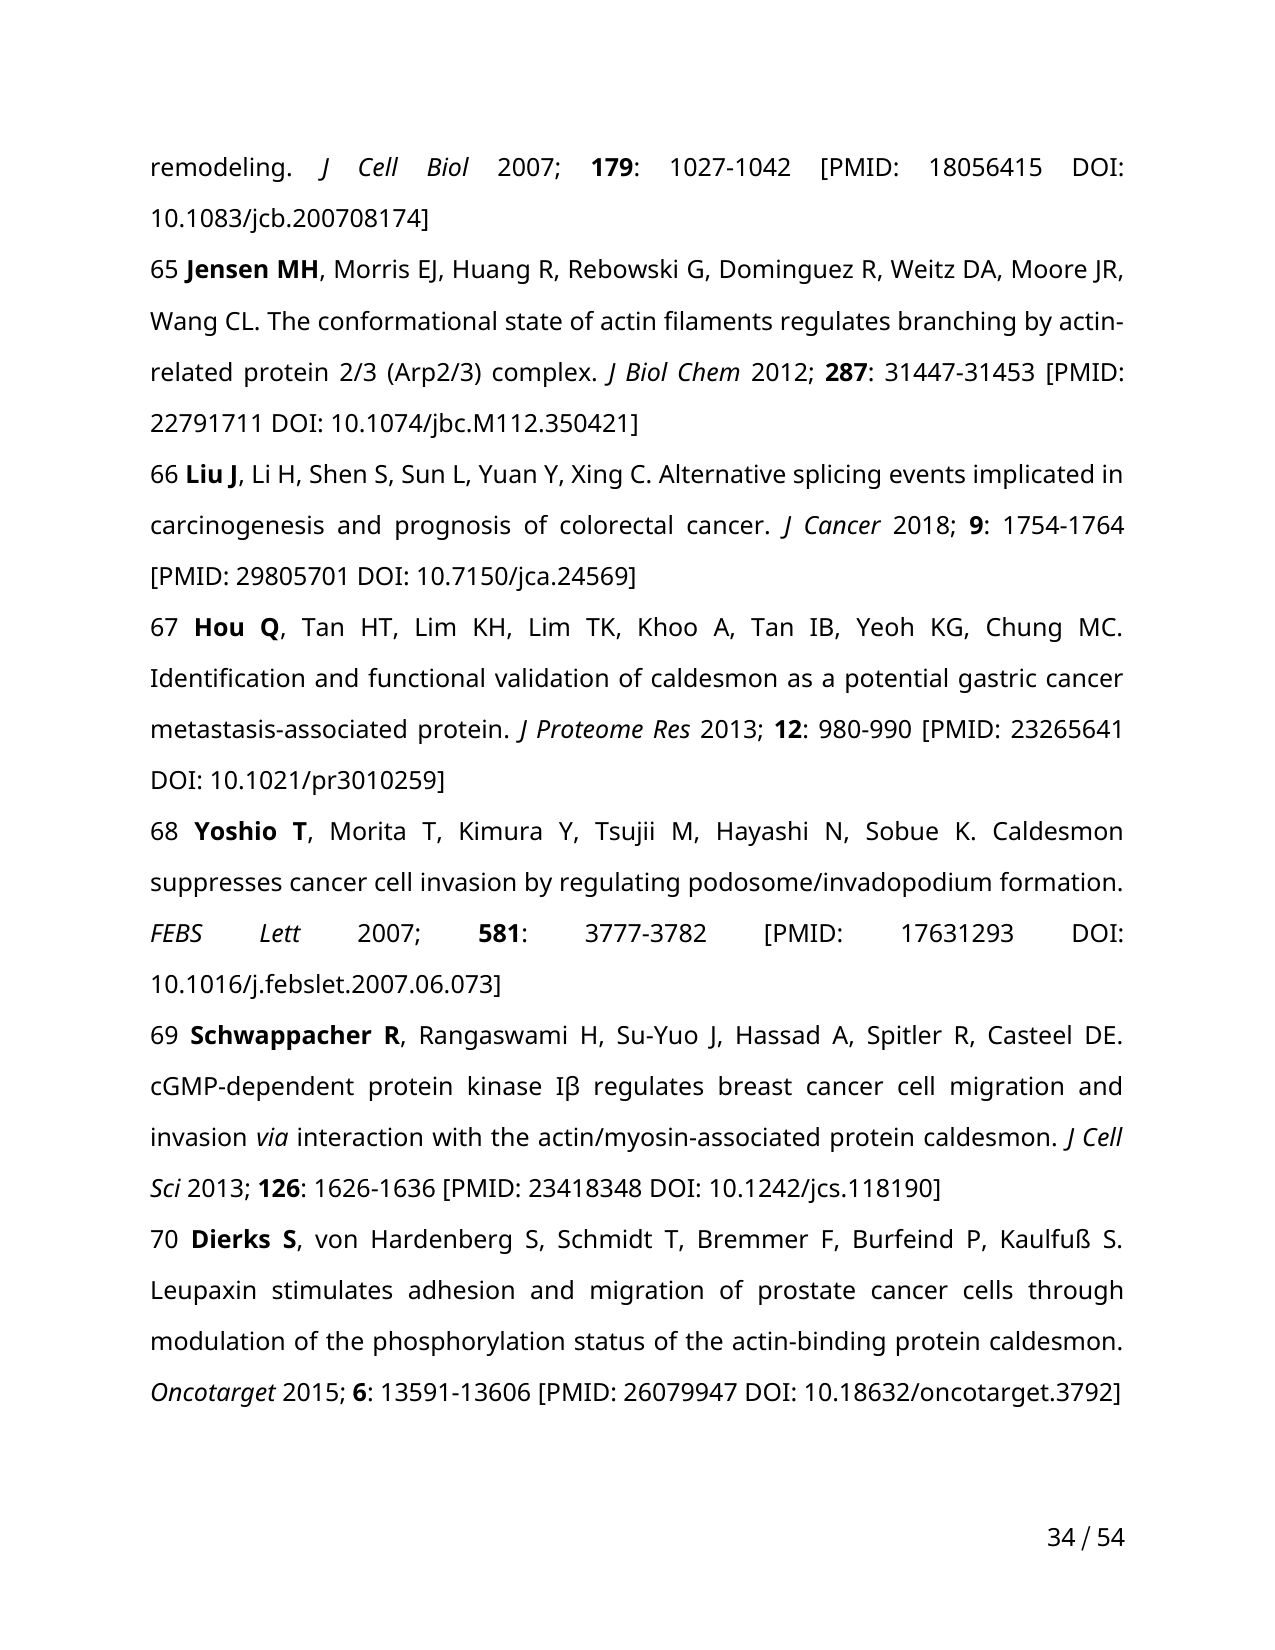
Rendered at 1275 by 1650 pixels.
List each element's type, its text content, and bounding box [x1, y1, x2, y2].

text 66 Liu J, Li H, Shen S, Sun L, Yuan Y, Xing C. Alternative splicing events implicated in carcinogenesis and prognosis of colorectal cancer. J Cancer 2018; 9: 1754-1764 [PMID: 29805701 DOI: 10.7150/jca.24569] [150, 456, 1125, 592]
text 65 Jensen MH, Morris EJ, Huang R, Rebowski G, Dominguez R, Weitz DA, Moore JR, Wang CL. The conformational state of actin filaments regulates branching by actin-related protein 2/3 (Arp2/3) complex. J Biol Chem 2012; 287: 31447-31453 [PMID: 22791711 DOI: 10.1074/jbc.M112.350421] [150, 252, 1125, 439]
text 69 Schwappacher R, Rangaswami H, Su-Yuo J, Hassad A, Spitler R, Casteel DE. cGMP-dependent protein kinase Iβ regulates breast cancer cell migration and invasion via interaction with the actin/myosin-associated protein caldesmon. J Cell Sci 2013; 126: 1626-1636 [PMID: 23418348 DOI: 10.1242/jcs.118190] [150, 1018, 1125, 1205]
text 67 Hou Q, Tan HT, Lim KH, Lim TK, Khoo A, Tan IB, Yeoh KG, Chung MC. Identification and functional validation of caldesmon as a potential gastric cancer metastasis-associated protein. J Proteome Res 2013; 12: 980-990 [PMID: 23265641 DOI: 10.1021/pr3010259] [150, 609, 1125, 797]
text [150, 150, 1125, 235]
text 68 Yoshio T, Morita T, Kimura Y, Tsujii M, Hayashi N, Sobue K. Caldesmon suppresses cancer cell invasion by regulating podosome/invadopodium formation. FEBS Lett 2007; 581: 3777-3782 [PMID: 17631293 DOI: 10.1016/j.febslet.2007.06.073] [150, 813, 1125, 1001]
text 70 Dierks S, von Hardenberg S, Schmidt T, Bremmer F, Burfeind P, Kaulfuß S. Leupaxin stimulates adhesion and migration of prostate cancer cells through modulation of the phosphorylation status of the actin-binding protein caldesmon. Oncotarget 2015; 6: 13591-13606 [PMID: 26079947 DOI: 10.18632/oncotarget.3792] [150, 1222, 1125, 1409]
